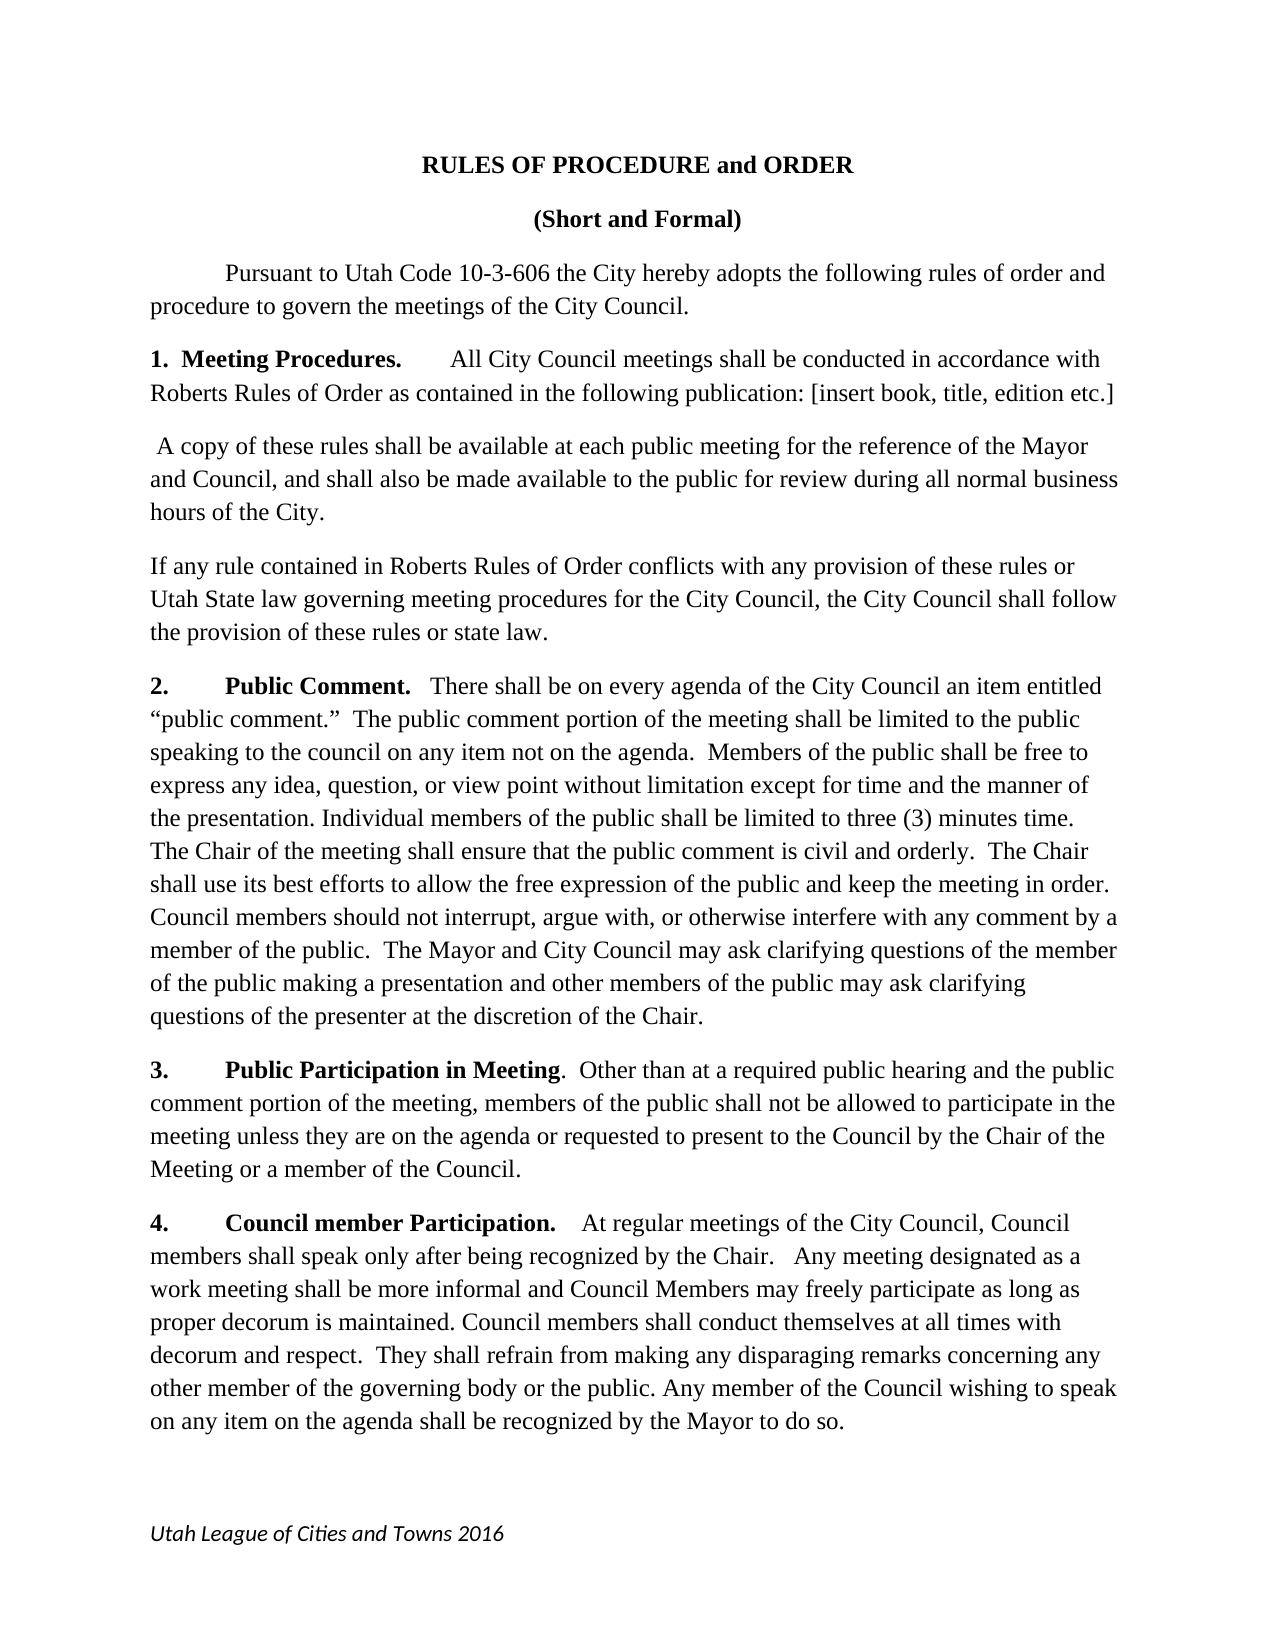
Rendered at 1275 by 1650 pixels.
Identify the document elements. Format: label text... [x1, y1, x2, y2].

text Pursuant to Utah Code 10-3-606 the City hereby adopts the following rules of order and procedure to govern the meetings of the City Council. [150, 258, 1125, 319]
text 2. Public Comment. There shall be on every agenda of the City Council an item entitled “public comment.” The public comment portion of the meeting shall be limited to the public speaking to the council on any item not on the agenda. Members of the public shall be free to express any idea, question, or view point without limitation except for time and the manner of the presentation. Individual members of the public shall be limited to three (3) minutes time. The Chair of the meeting shall ensure that the public comment is civil and orderly. The Chair shall use its best efforts to allow the free expression of the public and keep the meeting in order. Council members should not interrupt, argue with, or otherwise interfere with any comment by a member of the public. The Mayor and City Council may ask clarifying questions of the member of the public making a presentation and other members of the public may ask clarifying questions of the presenter at the discretion of the Chair. [150, 671, 1125, 1030]
text 1. Meeting Procedures. All City Council meetings shall be conducted in accordance with Roberts Rules of Order as contained in the following publication: [insert book, title, edition etc.] [150, 344, 1125, 406]
text 4. Council member Participation. At regular meetings of the City Council, Council members shall speak only after being recognized by the Chair. Any meeting designated as a work meeting shall be more informal and Council Members may freely participate as long as proper decorum is maintained. Council members shall conduct themselves at all times with decorum and respect. They shall refrain from making any disparaging remarks concerning any other member of the governing body or the public. Any member of the Council wishing to speak on any item on the agenda shall be recognized by the Mayor to do so. [150, 1208, 1125, 1435]
text 3. Public Participation in Meeting. Other than at a required public hearing and the public comment portion of the meeting, members of the public shall not be allowed to participate in the meeting unless they are on the agenda or requested to present to the Council by the Chair of the Meeting or a member of the Council. [150, 1055, 1125, 1183]
text (Short and Formal) [150, 204, 1125, 233]
text RULES OF PROCEDURE and ORDER [150, 150, 1125, 179]
text A copy of these rules shall be available at each public meeting for the reference of the Mayor and Council, and shall also be made available to the public for review during all normal business hours of the City. [150, 431, 1125, 526]
text If any rule contained in Roberts Rules of Order conflicts with any provision of these rules or Utah State law governing meeting procedures for the City Council, the City Council shall follow the provision of these rules or state law. [150, 551, 1125, 646]
